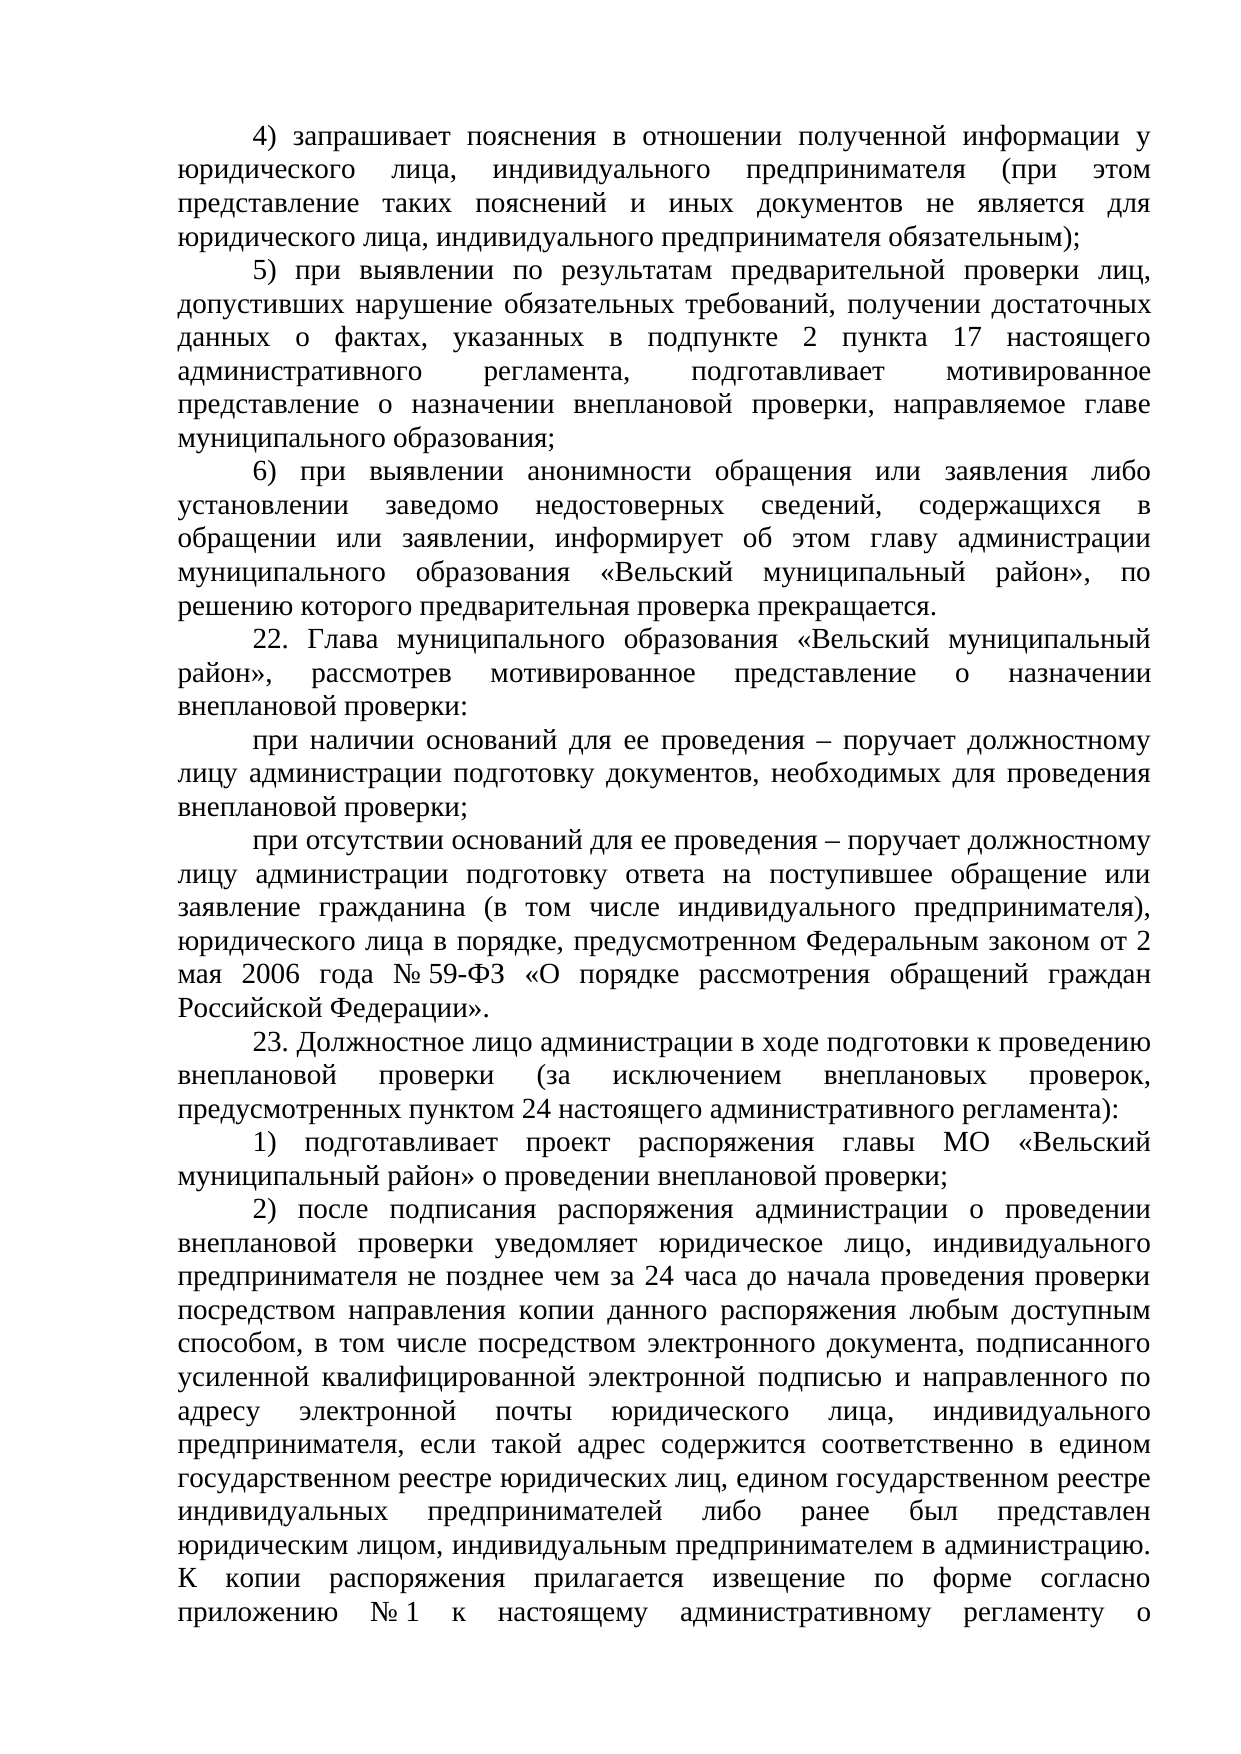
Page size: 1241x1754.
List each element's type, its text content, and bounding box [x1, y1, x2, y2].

text при наличии оснований для ее проведения – поручает должностному лицу администрации подготовку документов, необходимых для проведения внеплановой проверки; [177, 722, 1152, 822]
text 6) при выявлении анонимности обращения или заявления либо установлении заведомо недостоверных сведений, содержащихся в обращении или заявлении, информирует об этом главу администрации муниципального образования «Вельский муниципальный район», по решению которого предварительная проверка прекращается. [177, 453, 1152, 621]
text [177, 1191, 1152, 1627]
text 1) подготавливает проект распоряжения главы МО «Вельский муниципальный район» о проведении внеплановой проверки; [177, 1124, 1152, 1191]
text 23. Должностное лицо администрации в ходе подготовки к проведению внеплановой проверки (за исключением внеплановых проверок, предусмотренных пунктом 24 настоящего административного регламента): [177, 1024, 1152, 1124]
text при отсутствии оснований для ее проведения – поручает должностному лицу администрации подготовку ответа на поступившее обращение или заявление гражданина (в том числе индивидуального предпринимателя), юридического лица в порядке, предусмотренном Федеральным законом от 2 мая 2006 года № 59-ФЗ «О порядке рассмотрения обращений граждан Российской Федерации». [177, 822, 1152, 1024]
text 22. Глава муниципального образования «Вельский муниципальный район», рассмотрев мотивированное представление о назначении внеплановой проверки: [177, 621, 1152, 722]
text 5) при выявлении по результатам предварительной проверки лиц, допустивших нарушение обязательных требований, получении достаточных данных о фактах, указанных в подпункте 2 пункта 17 настоящего административного регламента, подготавливает мотивированное представление о назначении внеплановой проверки, направляемое главе муниципального образования; [177, 252, 1152, 453]
text 4) запрашивает пояснения в отношении полученной информации у юридического лица, индивидуального предпринимателя (при этом представление таких пояснений и иных документов не является для юридического лица, индивидуального предпринимателя обязательным); [177, 118, 1152, 252]
